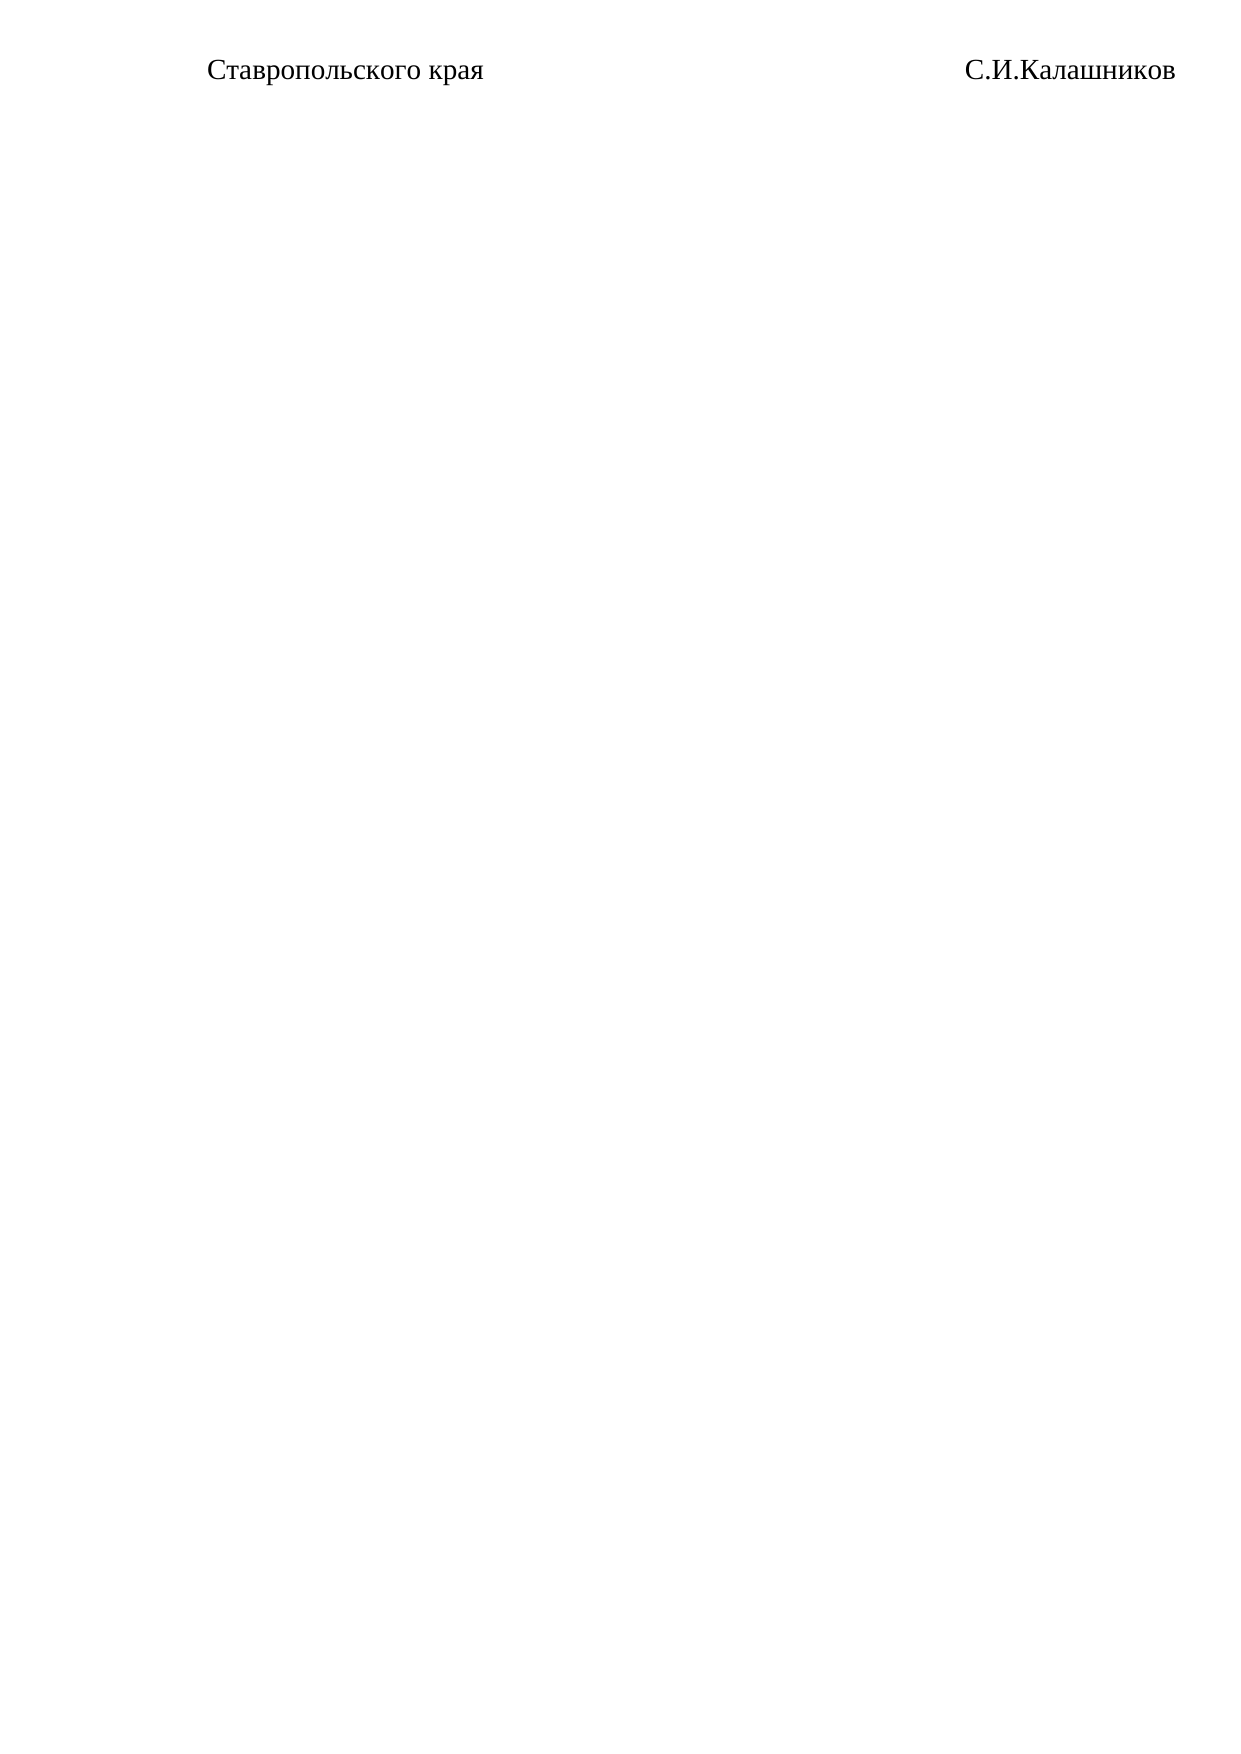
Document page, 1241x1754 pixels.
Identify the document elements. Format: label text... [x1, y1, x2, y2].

text Ставропольского края С.И.Калашников [207, 59, 1181, 84]
